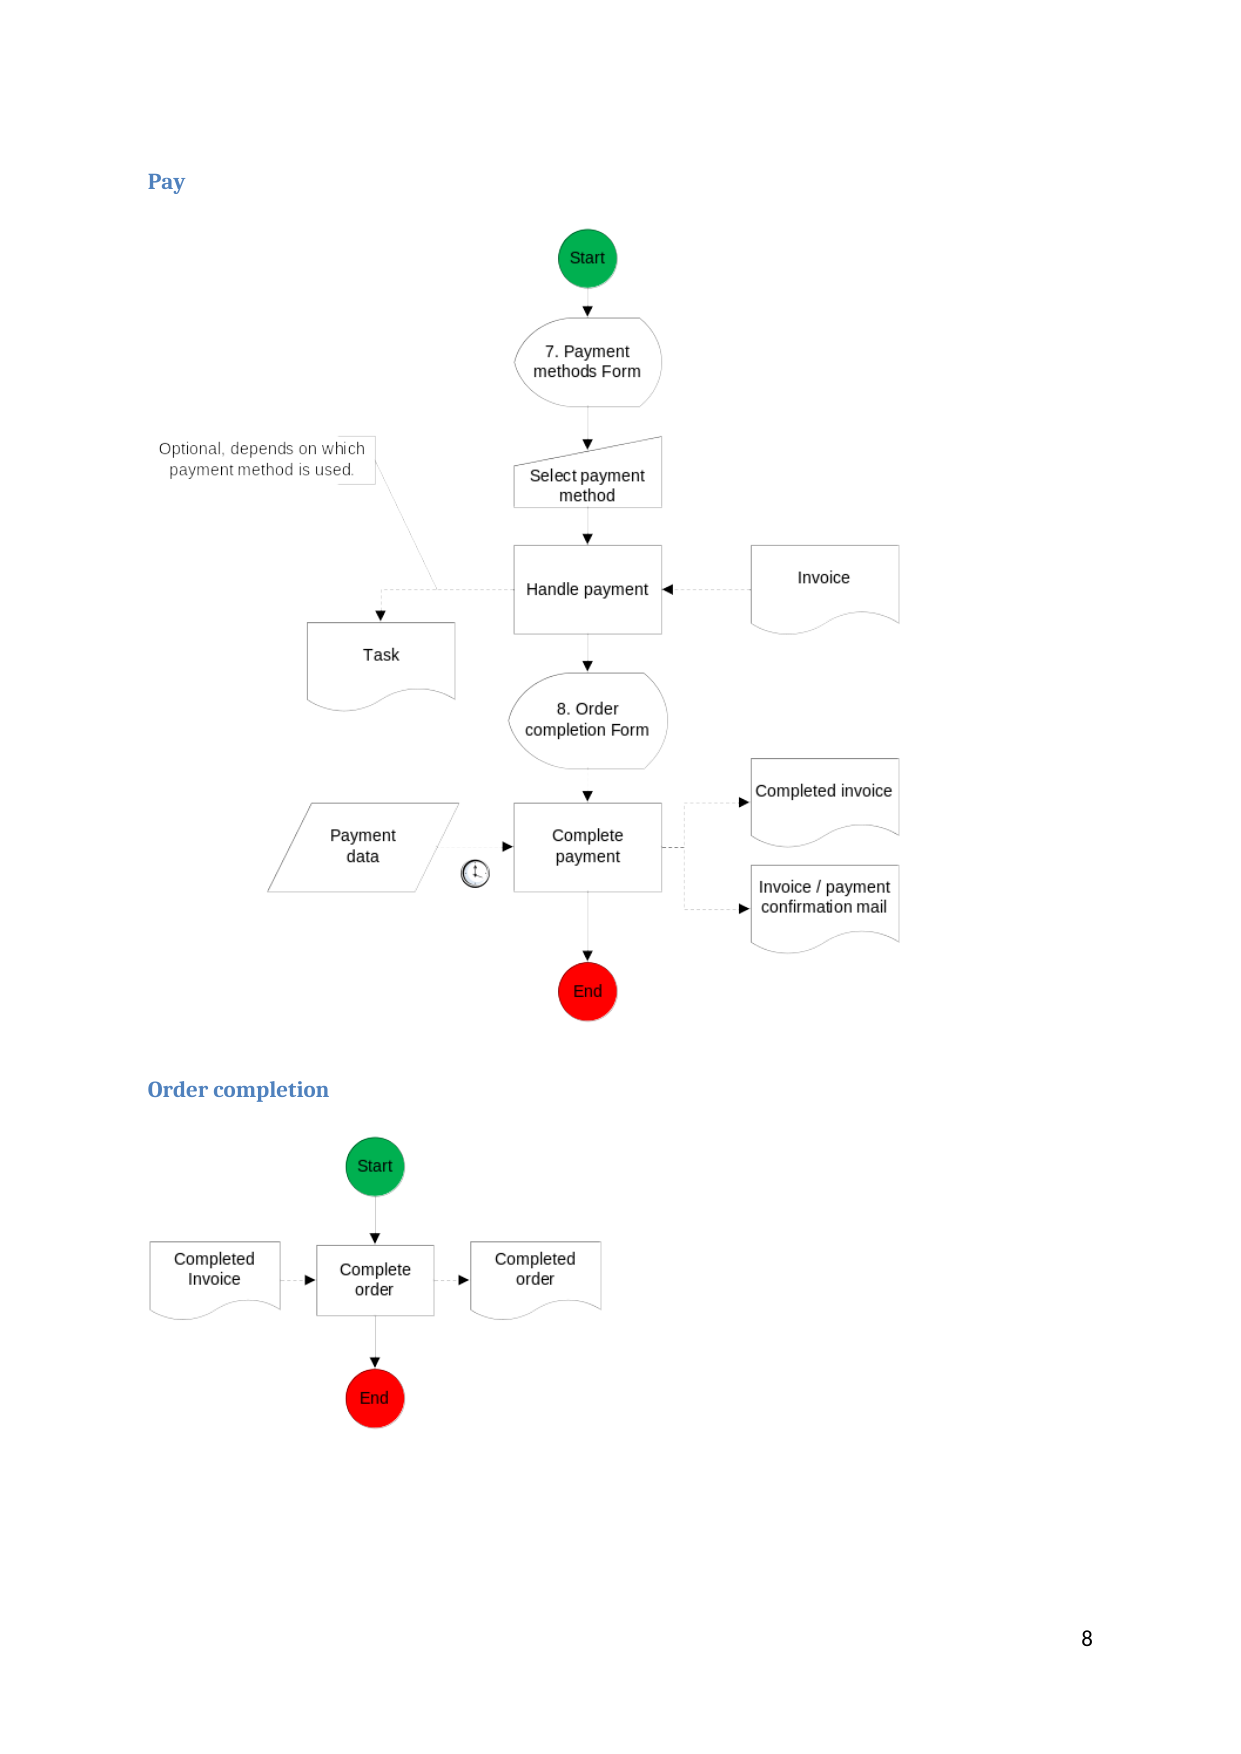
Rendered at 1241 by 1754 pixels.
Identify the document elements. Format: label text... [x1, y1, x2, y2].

subtitle Pay [148, 168, 1093, 195]
subtitle Order completion [148, 1077, 1093, 1103]
